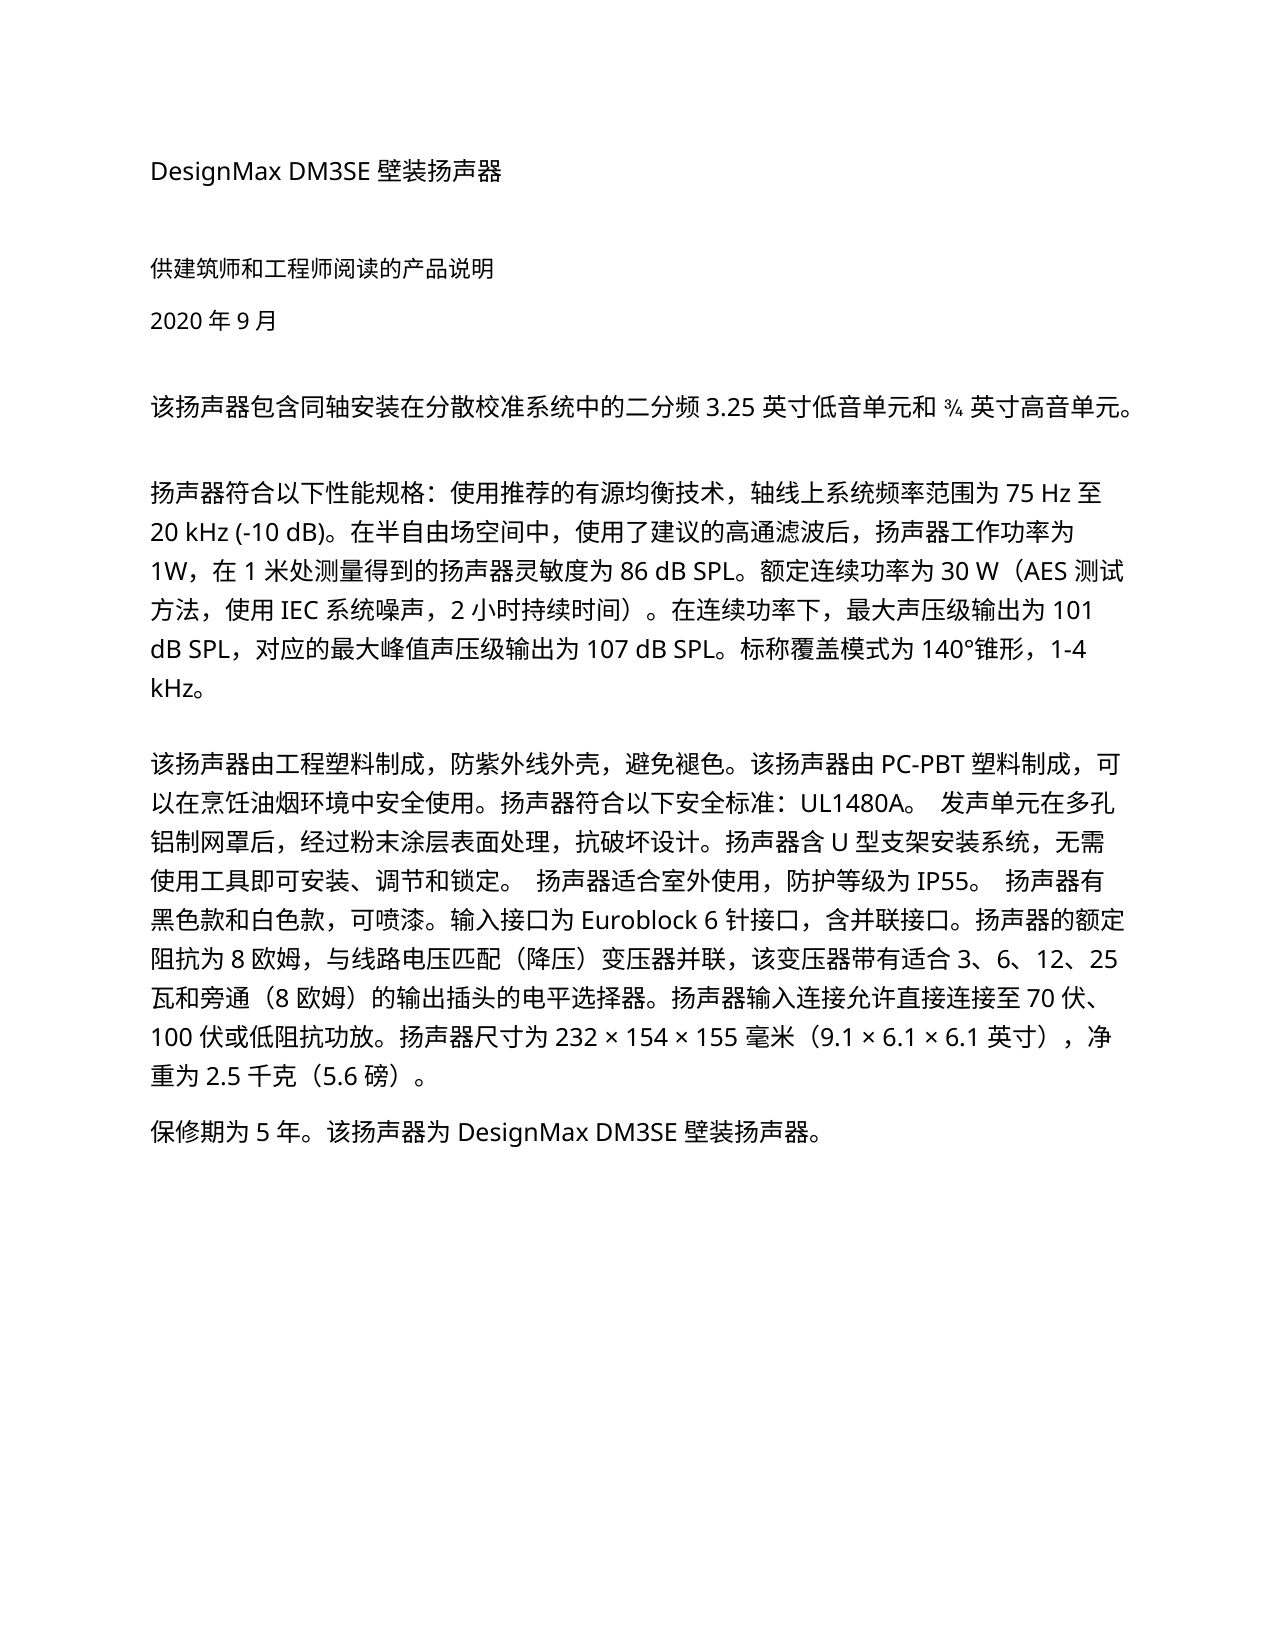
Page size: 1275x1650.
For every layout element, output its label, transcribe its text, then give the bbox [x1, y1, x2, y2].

text 供建筑师和工程师阅读的产品说明 [150, 217, 1125, 284]
text DesignMax DM3SE 壁装扬声器 [150, 150, 1125, 187]
text 扬声器符合以下性能规格：使用推荐的有源均衡技术，轴线上系统频率范围为 75 Hz 至 20 kHz (-10 dB)。在半自由场空间中，使用了建议的高通滤波后，扬声器工作功率为 1W，在 1 米处测量得到的扬声器灵敏度为 86 dB SPL。额定连续功率为 30 W（AES 测试方法，使用 IEC 系统噪声，2 小时持续时间）。在连续功率下，最大声压级输出为 101 dB SPL，对应的最大峰值声压级输出为 107 dB SPL。标称覆盖模式为 140°锥形，1-4 kHz。 该扬声器由工程塑料制成，防紫外线外壳，避免褪色。该扬声器由 PC-PBT 塑料制成，可以在烹饪油烟环境中安全使用。扬声器符合以下安全标准：UL1480A。 发声单元在多孔铝制网罩后，经过粉末涂层表面处理，抗破坏设计。扬声器含 U 型支架安装系统，无需使用工具即可安装、调节和锁定。 扬声器适合室外使用，防护等级为 IP55。 扬声器有黑色款和白色款，可喷漆。输入接口为 Euroblock 6 针接口，含并联接口。扬声器的额定阻抗为 8 欧姆，与线路电压匹配（降压）变压器并联，该变压器带有适合 3、6、12、25 瓦和旁通（8 欧姆）的输出插头的电平选择器。扬声器输入连接允许直接连接至 70 伏、100 伏或低阻抗功放。扬声器尺寸为 232 × 154 × 155 毫米（9.1 × 6.1 × 6.1 英寸），净重为 2.5 千克（5.6 磅）。 [150, 473, 1125, 1093]
text 保修期为 5 年。该扬声器为 DesignMax DM3SE 壁装扬声器。 [150, 1112, 1125, 1149]
text 该扬声器包含同轴安装在分散校准系统中的二分频 3.25 英寸低音单元和 ¾ 英寸高音单元。 [150, 356, 1125, 454]
text 2020 年 9 月 [150, 303, 1125, 336]
